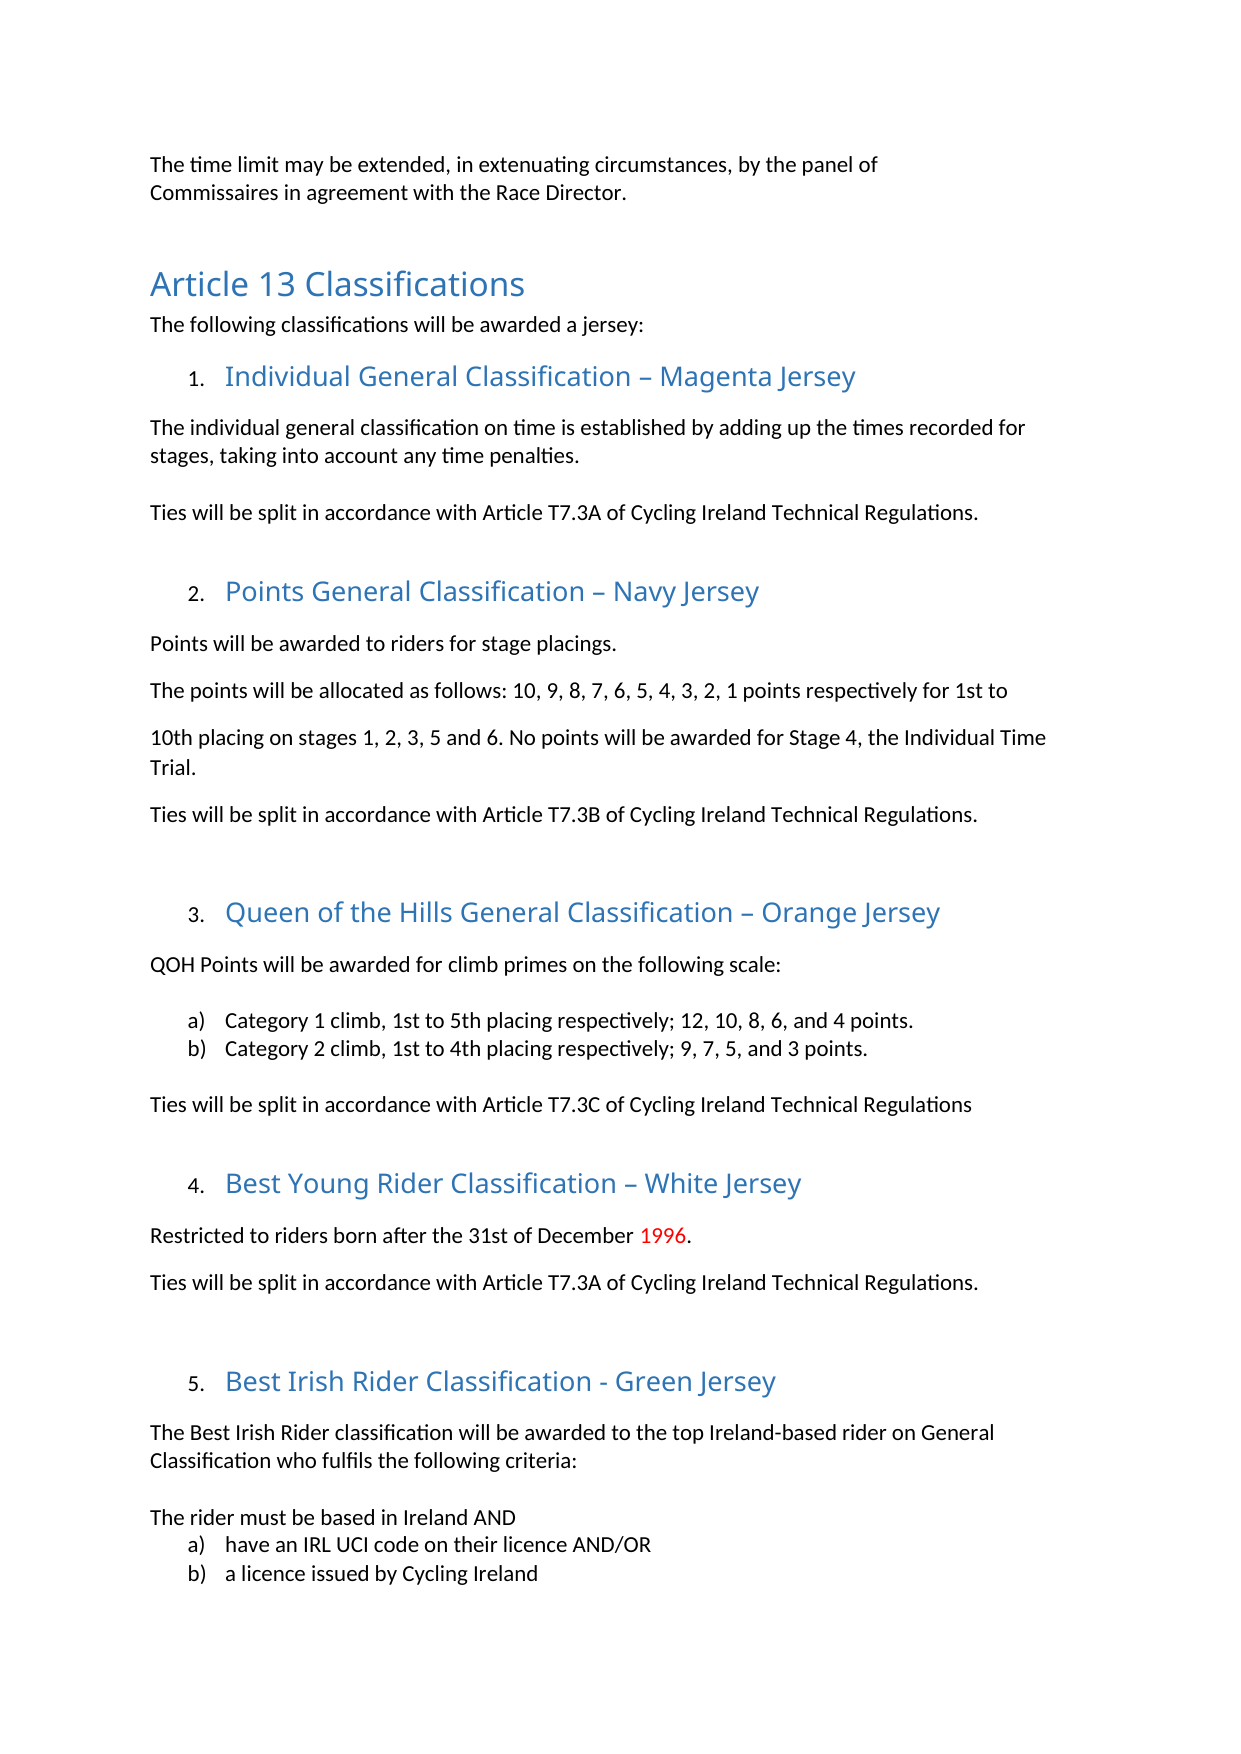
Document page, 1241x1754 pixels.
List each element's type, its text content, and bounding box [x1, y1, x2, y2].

text The following classifications will be awarded a jersey: [150, 310, 1090, 338]
text Ties will be split in accordance with Article T7.3C of Cycling Ireland Technical Regulations [150, 1090, 1090, 1118]
text Ties will be split in accordance with Article T7.3A of Cycling Ireland Technical Regulations. [150, 498, 1090, 526]
list Points General Classification – Navy Jersey [187, 572, 1090, 609]
text The rider must be based in Ireland AND [150, 1503, 1090, 1531]
list Best Irish Rider Classification - Green Jersey [187, 1362, 1090, 1399]
text The time limit may be extended, in extenuating circumstances, by the panel of [150, 150, 1090, 178]
text The individual general classification on time is established by adding up the times recorded for stages, taking into account any time penalties. [150, 413, 1090, 469]
text QOH Points will be awarded for climb primes on the following scale: [150, 950, 1090, 978]
text Ties will be split in accordance with Article T7.3A of Cycling Ireland Technical Regulations. [150, 1268, 1090, 1296]
text Points will be awarded to riders for stage placings. [150, 629, 1090, 657]
list a licence issued by Cycling Ireland [187, 1559, 1090, 1587]
list Queen of the Hills General Classification – Orange Jersey [187, 893, 1090, 930]
list Individual General Classification – Magenta Jersey [187, 357, 1090, 394]
text The points will be allocated as follows: 10, 9, 8, 7, 6, 5, 4, 3, 2, 1 points respectively for 1st to [150, 676, 1090, 704]
text 10th placing on stages 1, 2, 3, 5 and 6. No points will be awarded for Stage 4, the Individual Time Trial. [150, 723, 1090, 781]
text Commissaires in agreement with the Race Director. [150, 178, 1090, 206]
text Restricted to riders born after the 31st of December 1996. [150, 1221, 1090, 1249]
text The Best Irish Rider classification will be awarded to the top Ireland-based rider on General Classification who fulfils the following criteria: [150, 1418, 1090, 1474]
list Category 2 climb, 1st to 4th placing respectively; 9, 7, 5, and 3 points. [187, 1034, 1090, 1062]
list Best Young Rider Classification – White Jersey [187, 1165, 1090, 1202]
text Ties will be split in accordance with Article T7.3B of Cycling Ireland Technical Regulations. [150, 800, 1090, 828]
list Category 1 climb, 1st to 5th placing respectively; 12, 10, 8, 6, and 4 points. [187, 1006, 1090, 1034]
subtitle Article 13 Classifications [150, 261, 1090, 307]
list have an IRL UCI code on their licence AND/OR [187, 1531, 1090, 1559]
